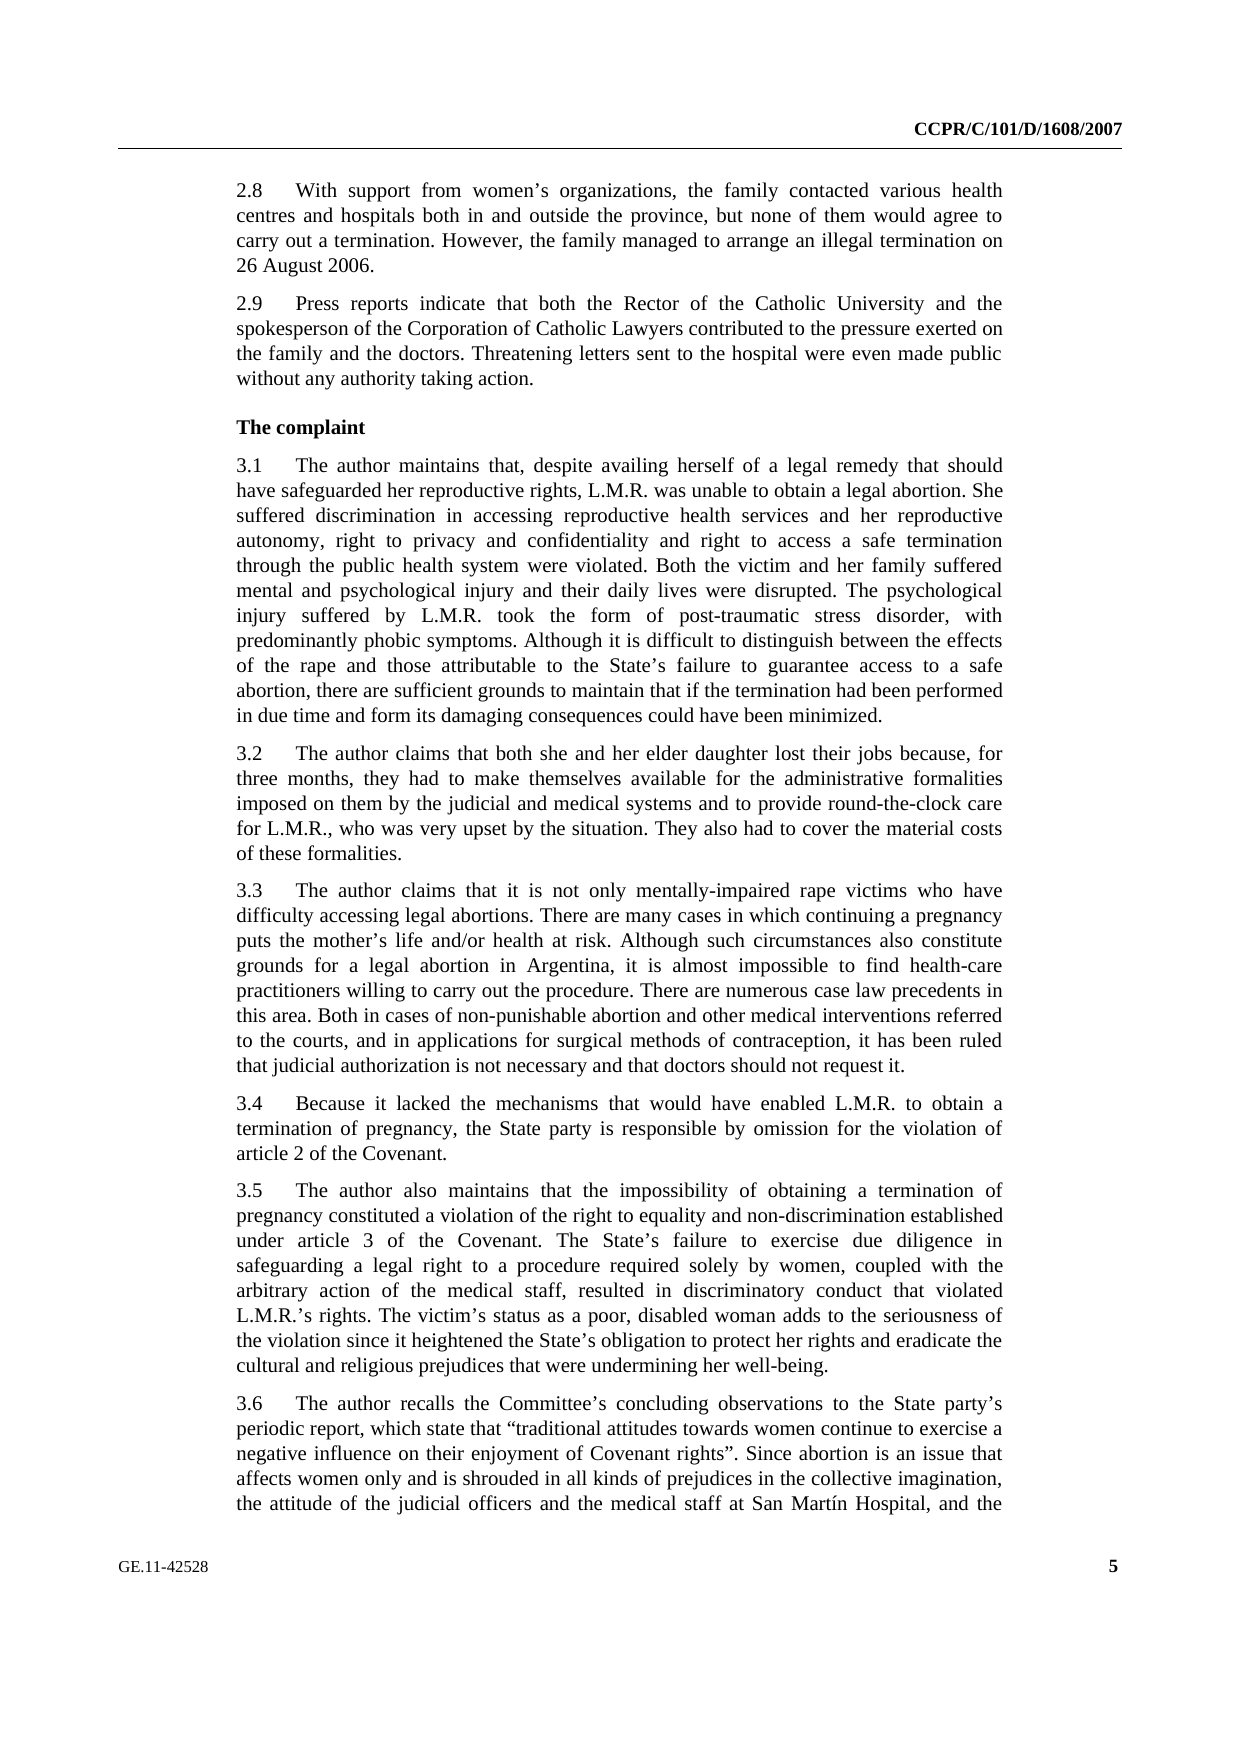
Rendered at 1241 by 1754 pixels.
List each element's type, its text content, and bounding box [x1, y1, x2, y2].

text 2.9 Press reports indicate that both the Rector of the Catholic University and the spokesperson of the Corporation of Catholic Lawyers contributed to the pressure exerted on the family and the doctors. Threatening letters sent to the hospital were even made public without any authority taking action. [236, 290, 1004, 390]
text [236, 1390, 1004, 1515]
text The complaint [118, 415, 1004, 440]
text 2.8 With support from women’s organizations, the family contacted various health centres and hospitals both in and outside the province, but none of them would agree to carry out a termination. However, the family managed to arrange an illegal termination on 26 August 2006. [236, 177, 1004, 277]
text 3.5 The author also maintains that the impossibility of obtaining a termination of pregnancy constituted a violation of the right to equality and non-discrimination established under article 3 of the Covenant. The State’s failure to exercise due diligence in safeguarding a legal right to a procedure required solely by women, coupled with the arbitrary action of the medical staff, resulted in discriminatory conduct that violated L.M.R.’s rights. The victim’s status as a poor, disabled woman adds to the seriousness of the violation since it heightened the State’s obligation to protect her rights and eradicate the cultural and religious prejudices that were undermining her well-being. [236, 1177, 1004, 1377]
text 3.4 Because it lacked the mechanisms that would have enabled L.M.R. to obtain a termination of pregnancy, the State party is responsible by omission for the violation of article 2 of the Covenant. [236, 1090, 1004, 1165]
text 3.3 The author claims that it is not only mentally-impaired rape victims who have difficulty accessing legal abortions. There are many cases in which continuing a pregnancy puts the mother’s life and/or health at risk. Although such circumstances also constitute grounds for a legal abortion in Argentina, it is almost impossible to find health-care practitioners willing to carry out the procedure. There are numerous case law precedents in this area. Both in cases of non-punishable abortion and other medical interventions referred to the courts, and in applications for surgical methods of contraception, it has been ruled that judicial authorization is not necessary and that doctors should not request it. [236, 877, 1004, 1077]
text 3.2 The author claims that both she and her elder daughter lost their jobs because, for three months, they had to make themselves available for the administrative formalities imposed on them by the judicial and medical systems and to provide round-the-clock care for L.M.R., who was very upset by the situation. They also had to cover the material costs of these formalities. [236, 740, 1004, 865]
text 3.1 The author maintains that, despite availing herself of a legal remedy that should have safeguarded her reproductive rights, L.M.R. was unable to obtain a legal abortion. She suffered discrimination in accessing reproductive health services and her reproductive autonomy, right to privacy and confidentiality and right to access a safe termination through the public health system were violated. Both the victim and her family suffered mental and psychological injury and their daily lives were disrupted. The psychological injury suffered by L.M.R. took the form of post-traumatic stress disorder, with predominantly phobic symptoms. Although it is difficult to distinguish between the effects of the rape and those attributable to the State’s failure to guarantee access to a safe abortion, there are sufficient grounds to maintain that if the termination had been performed in due time and form its damaging consequences could have been minimized. [236, 452, 1004, 727]
